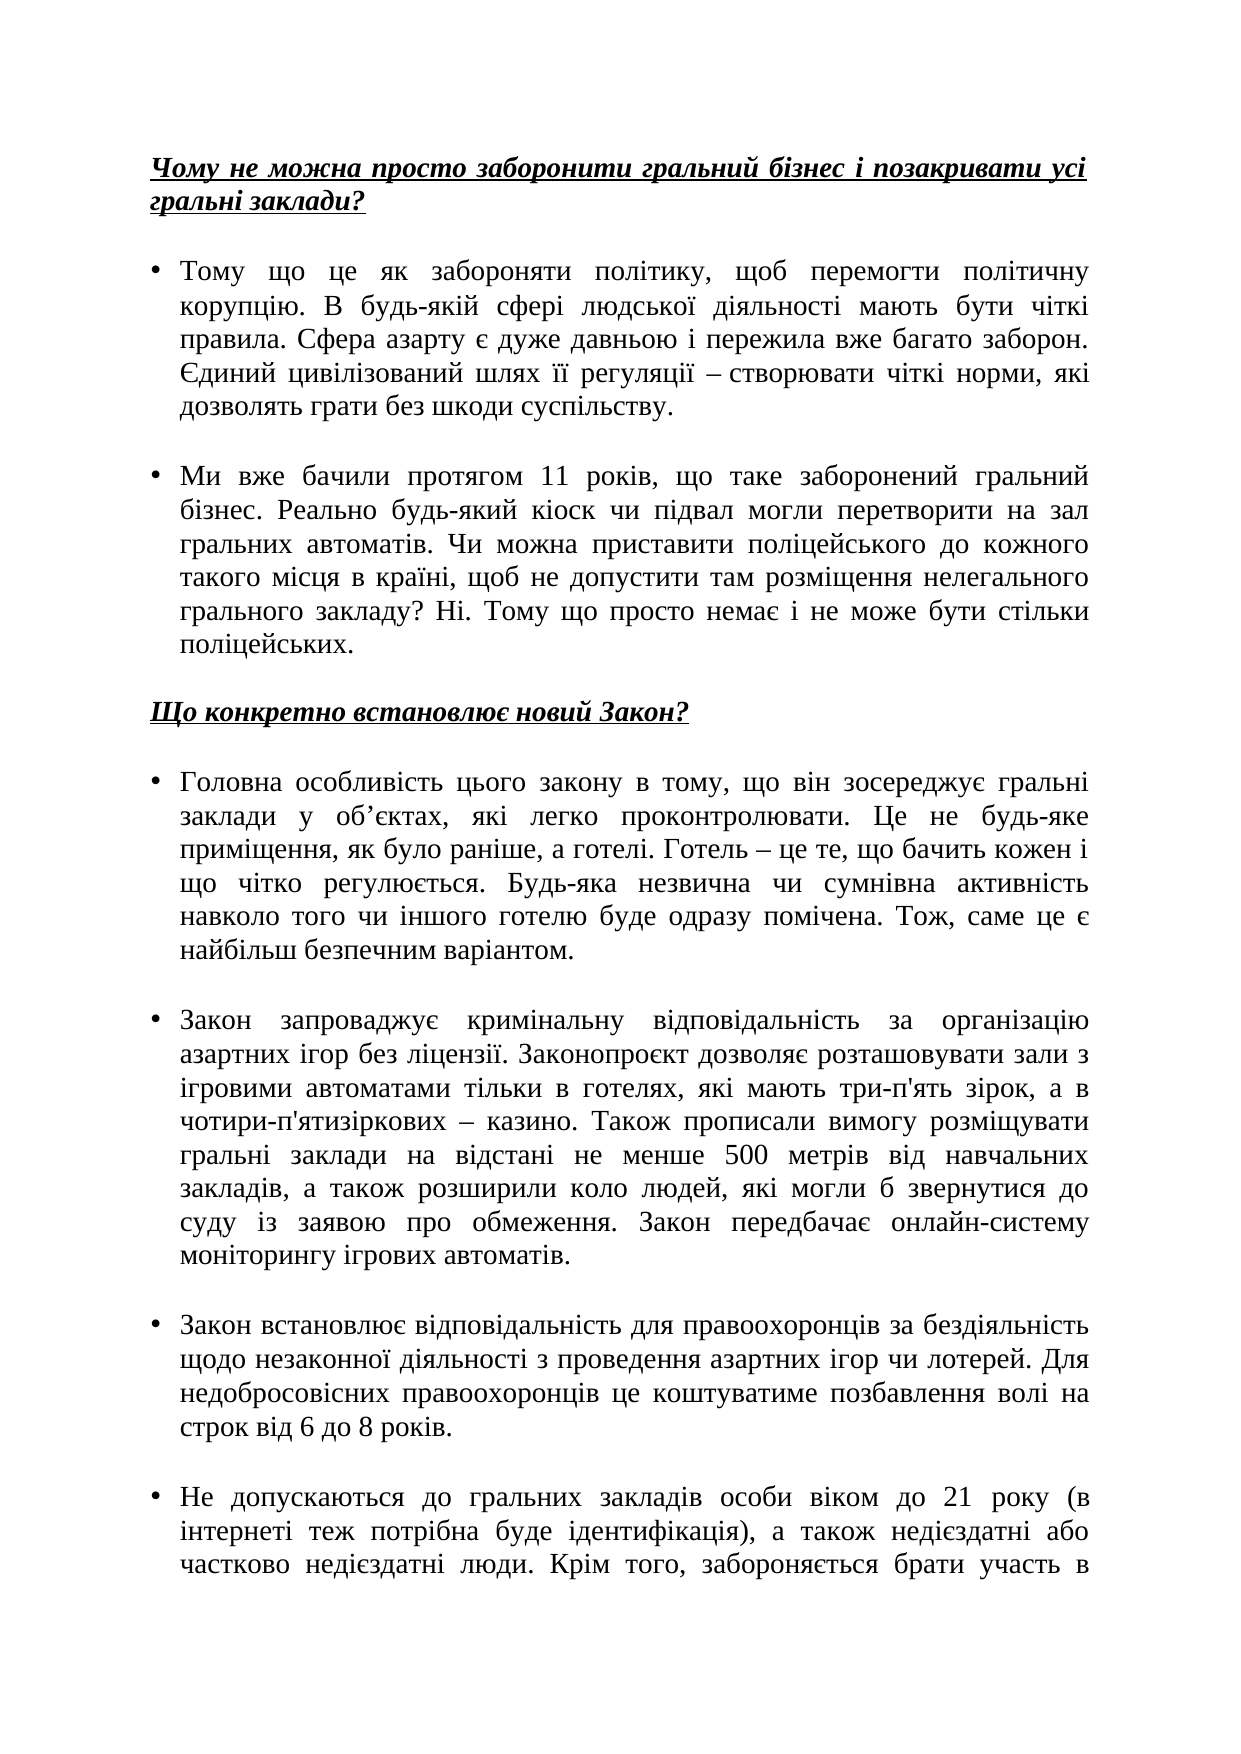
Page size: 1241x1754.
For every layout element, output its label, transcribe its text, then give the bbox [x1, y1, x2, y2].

list Головна особливість цього закону в тому, що він зосереджує гральні заклади у об’єктах, які легко проконтролювати. Це не будь-яке приміщення, як було раніше, а готелі. Готель – це те, що бачить кожен і що чітко регулюється. Будь-яка незвична чи сумнівна активність навколо того чи іншого готелю буде одразу помічена. Тож, саме це є найбільш безпечним варіантом. [150, 761, 1090, 966]
text Чому не можна просто заборонити гральний бізнес і позакривати усі гральні заклади? [150, 150, 1090, 217]
list Тому що це як забороняти політику, щоб перемогти політичну корупцію. В будь-якій сфері людської діяльності мають бути чіткі правила. Сфера азарту є дуже давньою і пережила вже багато заборон. Єдиний цивілізований шлях її регуляції – створювати чіткі норми, які дозволять грати без шкоди суспільству. [150, 251, 1090, 422]
list Ми вже бачили протягом 11 років, що таке заборонений гральний бізнес. Реально будь-який кіоск чи підвал могли перетворити на зал гральних автоматів. Чи можна приставити поліцейського до кожного такого місця в країні, щоб не допустити там розміщення нелегального грального закладу? Ні. Тому що просто немає і не може бути стільки поліцейських. [150, 455, 1090, 660]
list Закон встановлює відповідальність для правоохоронців за бездіяльність щодо незаконної діяльності з проведення азартних ігор чи лотерей. Для недобросовісних правоохоронців це коштуватиме позбавлення волі на строк від 6 до 8 років. [150, 1304, 1090, 1442]
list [150, 1476, 1090, 1580]
list Закон запроваджує кримінальну відповідальність за організацію азартних ігор без ліцензії. Законопроєкт дозволяє розташовувати зали з ігровими автоматами тільки в готелях, які мають три-п'ять зірок, а в чотири-п'ятизіркових – казино. Також прописали вимогу розміщувати гральні заклади на відстані не менше 500 метрів від навчальних закладів, а також розширили коло людей, які могли б звернутися до суду із заявою про обмеження. Закон передбачає онлайн-систему моніторингу ігрових автоматів. [150, 999, 1090, 1271]
text Що конкретно встановлює новий Закон? [150, 694, 1090, 727]
